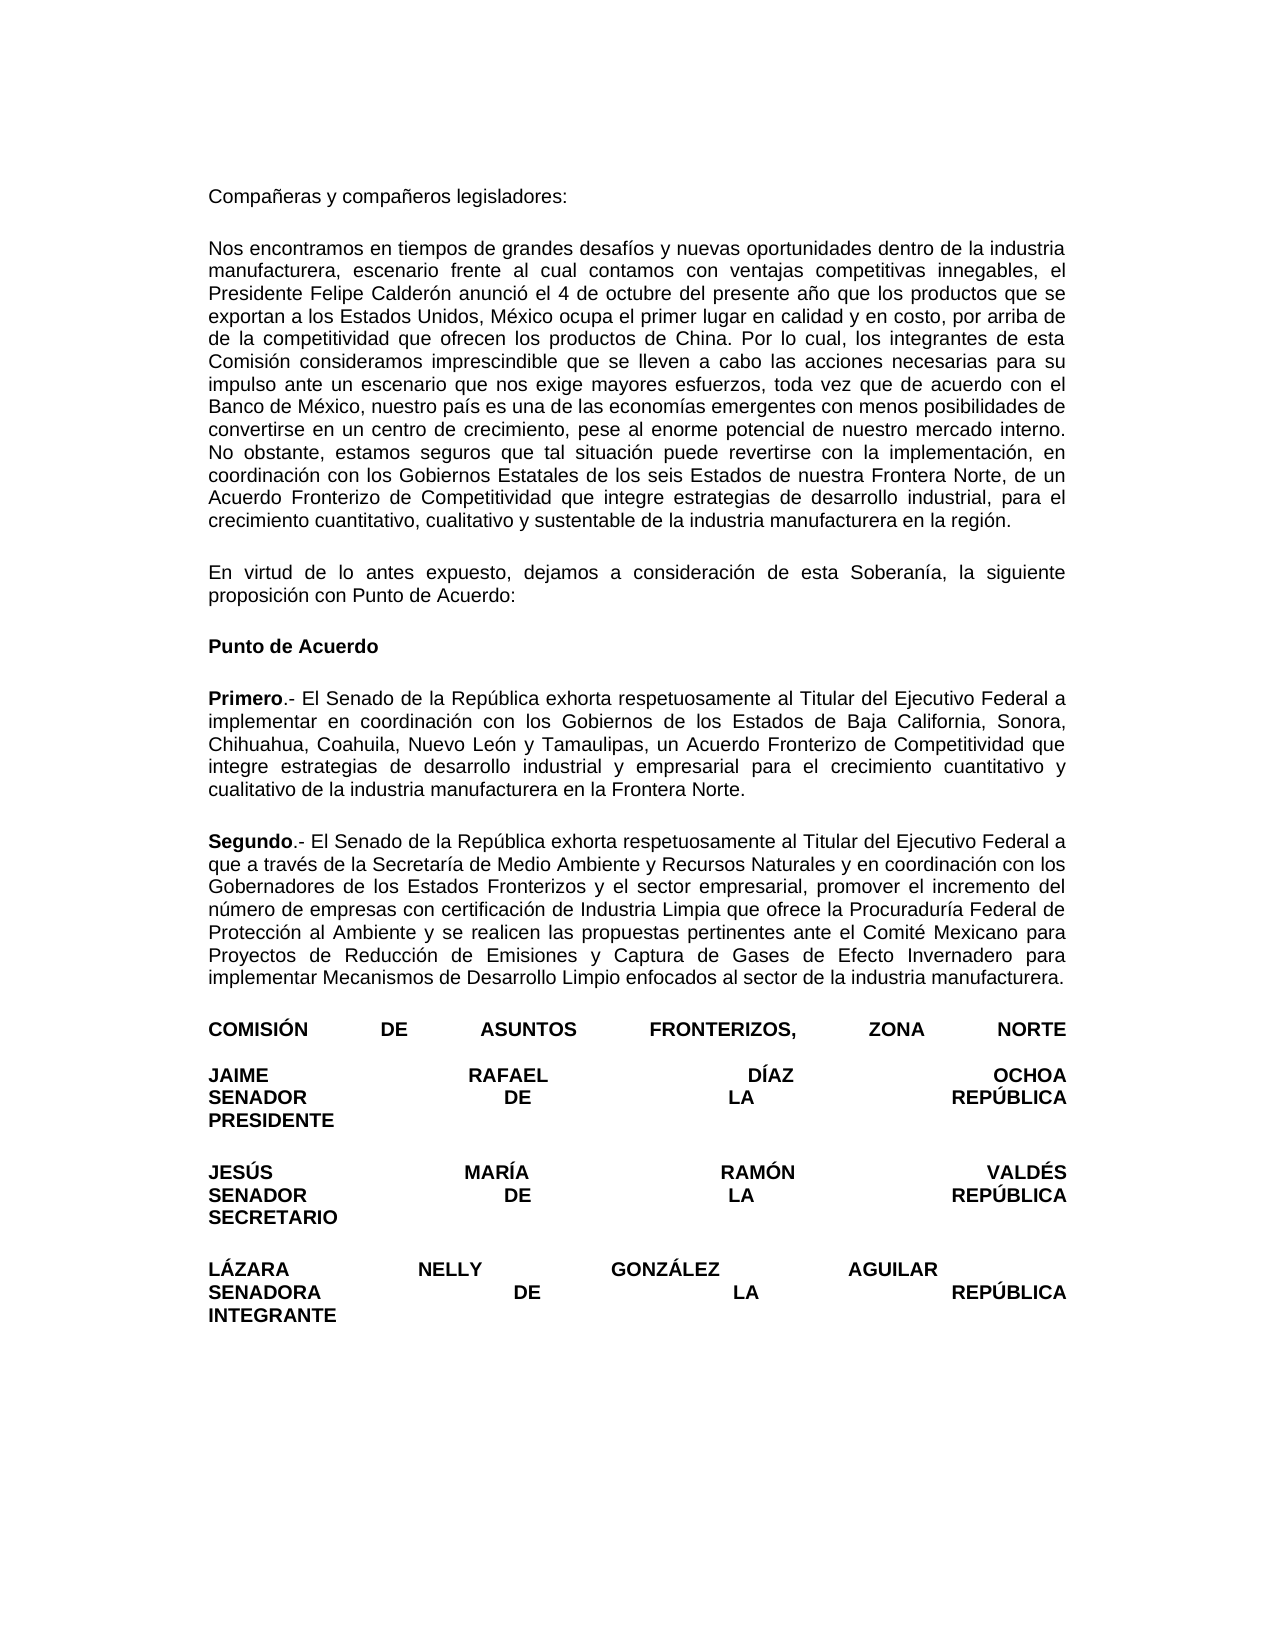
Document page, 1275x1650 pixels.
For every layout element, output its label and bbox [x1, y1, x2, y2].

table_cell [200, 148, 1075, 1334]
